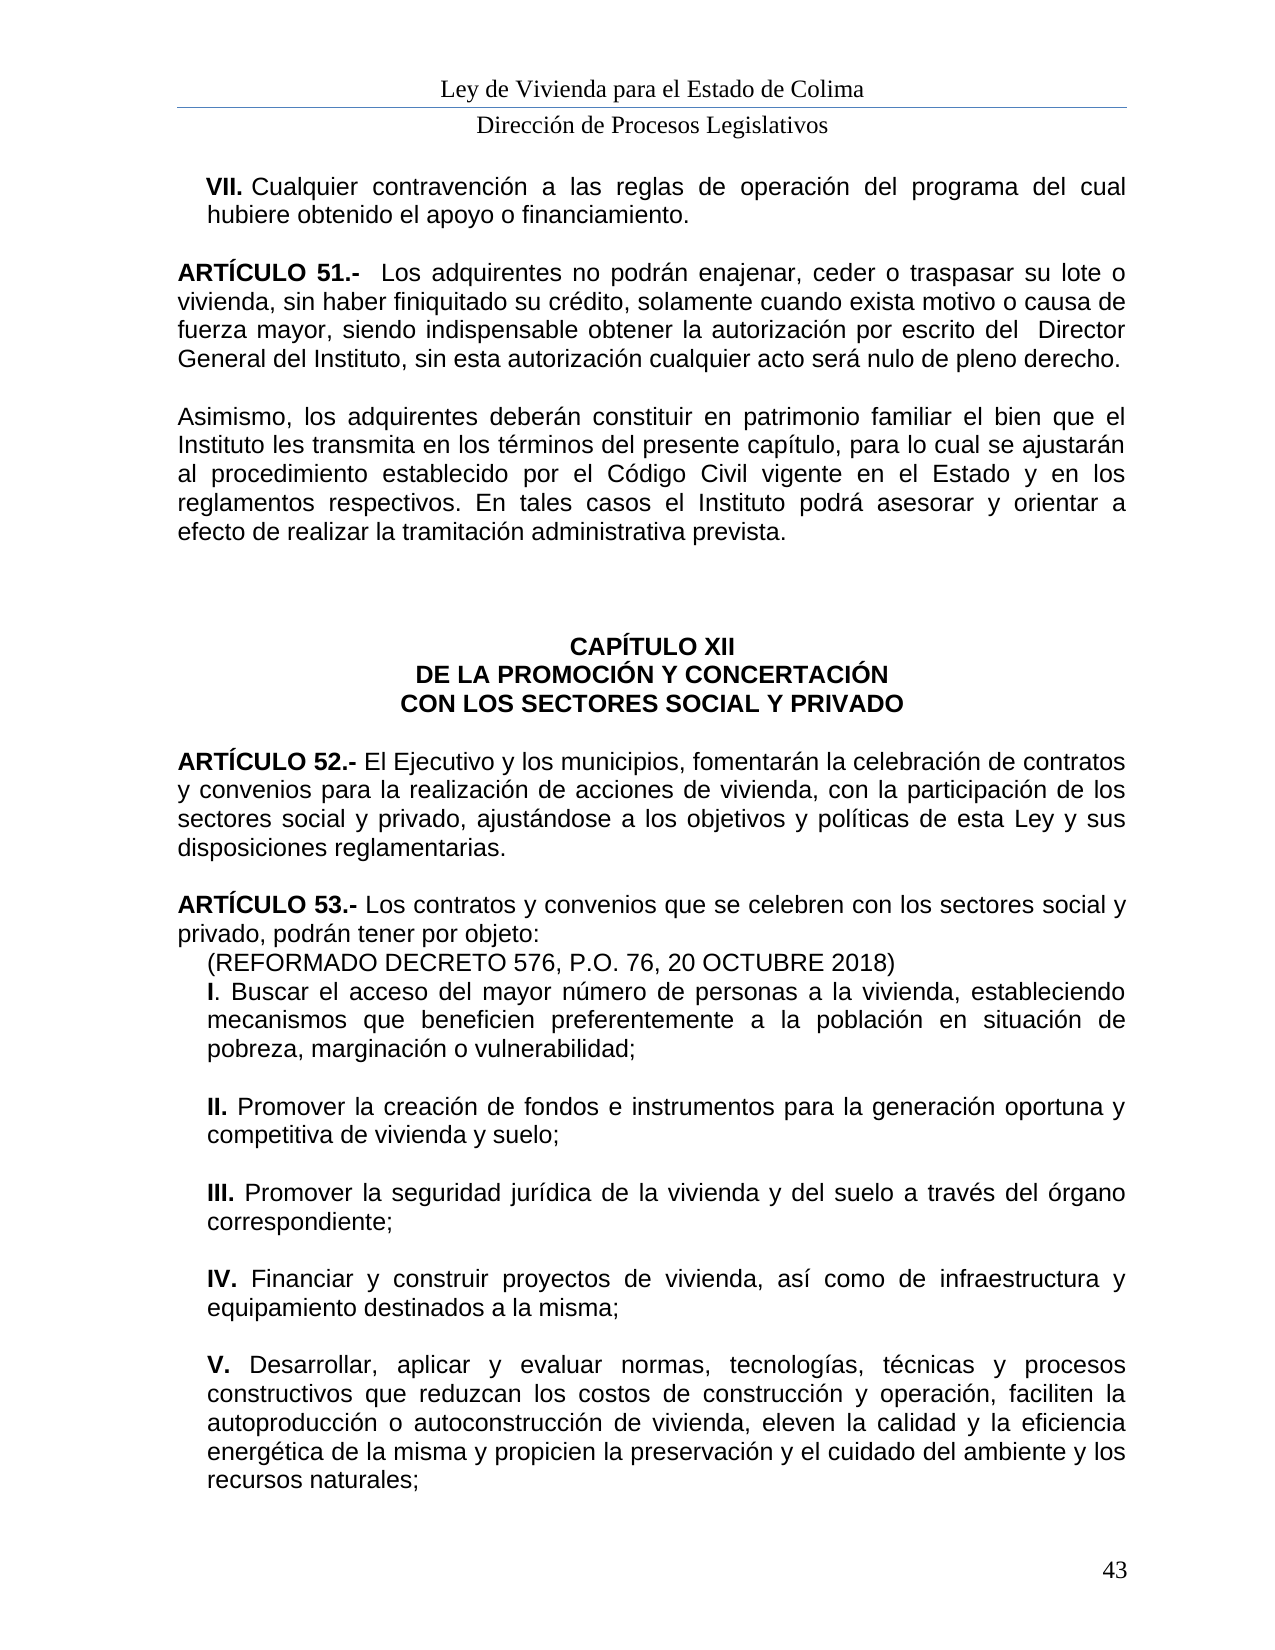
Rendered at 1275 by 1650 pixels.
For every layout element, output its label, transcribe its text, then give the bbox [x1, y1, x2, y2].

text (REFORMADO DECRETO 576, P.O. 76, 20 OCTUBRE 2018) [177, 948, 1127, 977]
text IV. Financiar y construir proyectos de vivienda, así como de infraestructura y equipamiento destinados a la misma; [207, 1264, 1127, 1322]
text Asimismo, los adquirentes deberán constituir en patrimonio familiar el bien que el Instituto les transmita en los términos del presente capítulo, para lo cual se ajustarán al procedimiento establecido por el Código Civil vigente en el Estado y en los reglamentos respectivos. En tales casos el Instituto podrá asesorar y orientar a efecto de realizar la tramitación administrativa prevista. [177, 402, 1127, 546]
text CAPÍTULO XII [177, 632, 1127, 661]
list Cualquier contravención a las reglas de operación del programa del cual hubiere obtenido el apoyo o financiamiento. [206, 172, 1127, 229]
text V. Desarrollar, aplicar y evaluar normas, tecnologías, técnicas y procesos constructivos que reduzcan los costos de construcción y operación, faciliten la autoproducción o autoconstrucción de vivienda, eleven la calidad y la eficiencia energética de la misma y propicien la preservación y el cuidado del ambiente y los recursos naturales; [207, 1351, 1127, 1494]
text ARTÍCULO 51.- Los adquirentes no podrán enajenar, ceder o traspasar su lote o vivienda, sin haber finiquitado su crédito, solamente cuando exista motivo o causa de fuerza mayor, siendo indispensable obtener la autorización por escrito del Director General del Instituto, sin esta autorización cualquier acto será nulo de pleno derecho. [177, 258, 1127, 373]
text ARTÍCULO 52.- El Ejecutivo y los municipios, fomentarán la celebración de contratos y convenios para la realización de acciones de vivienda, con la participación de los sectores social y privado, ajustándose a los objetivos y políticas de esta Ley y sus disposiciones reglamentarias. [177, 747, 1127, 862]
text III. Promover la seguridad jurídica de la vivienda y del suelo a través del órgano correspondiente; [207, 1178, 1127, 1236]
text CON LOS SECTORES SOCIAL Y PRIVADO [177, 689, 1127, 718]
text I. Buscar el acceso del mayor número de personas a la vivienda, estableciendo mecanismos que beneficien preferentemente a la población en situación de pobreza, marginación o vulnerabilidad; [207, 977, 1127, 1063]
text ARTÍCULO 53.- Los contratos y convenios que se celebren con los sectores social y privado, podrán tener por objeto: [177, 891, 1127, 948]
text II. Promover la creación de fondos e instrumentos para la generación oportuna y competitiva de vivienda y suelo; [207, 1092, 1127, 1149]
text DE LA PROMOCIÓN Y CONCERTACIÓN [177, 661, 1127, 689]
